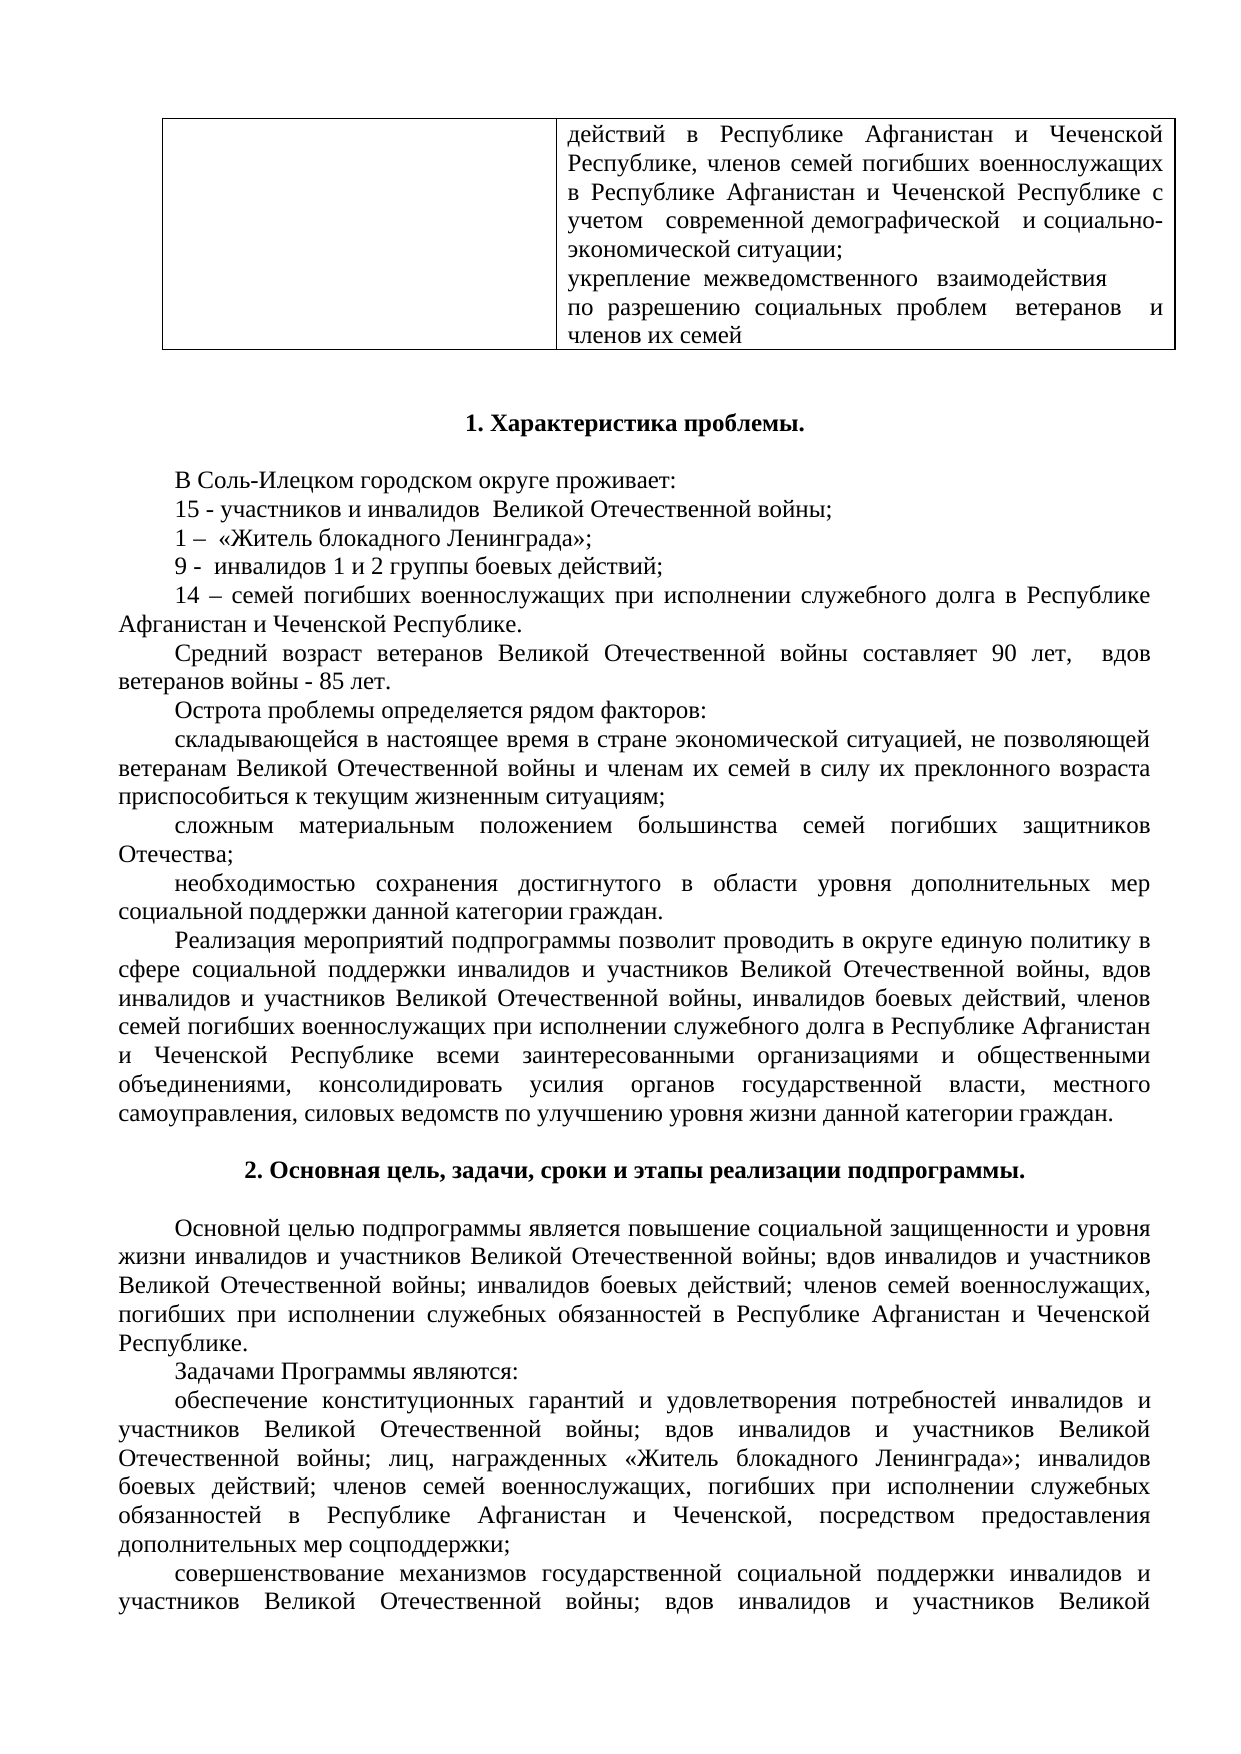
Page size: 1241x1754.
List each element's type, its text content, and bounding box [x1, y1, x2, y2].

text В Соль-Илецком городском округе проживает: [118, 465, 1152, 494]
text Средний возраст ветеранов Великой Отечественной войны составляет 90 лет, вдов ветеранов войны - 85 лет. [118, 638, 1152, 695]
text складывающейся в настоящее время в стране экономической ситуацией, не позволяющей ветеранам Великой Отечественной войны и членам их семей в силу их преклонного возраста приспособиться к текущим жизненным ситуациям; [118, 724, 1152, 810]
text 1. Характеристика проблемы. [118, 408, 1152, 436]
text Задачами Программы являются: [118, 1356, 1152, 1385]
text Основной целью подпрограммы является повышение социальной защищенности и уровня жизни инвалидов и участников Великой Отечественной войны; вдов инвалидов и участников Великой Отечественной войны; инвалидов боевых действий; членов семей военнослужащих, погибших при исполнении служебных обязанностей в Республике Афганистан и Чеченской Республике. [118, 1213, 1152, 1356]
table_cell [163, 119, 556, 349]
text 9 - инвалидов 1 и 2 группы боевых действий; [118, 551, 1152, 580]
text 15 - участников и инвалидов Великой Отечественной войны; [118, 494, 1152, 523]
text Реализация мероприятий подпрограммы позволит проводить в округе единую политику в сфере социальной поддержки инвалидов и участников Великой Отечественной войны, вдов инвалидов и участников Великой Отечественной войны, инвалидов боевых действий, членов семей погибших военнослужащих при исполнении служебного долга в Республике Афганистан и Чеченской Республике всеми заинтересованными организациями и общественными объединениями, консолидировать усилия органов государственной власти, местного самоуправления, силовых ведомств по улучшению уровня жизни данной категории граждан. [118, 925, 1152, 1126]
text сложным материальным положением большинства семей погибших защитников Отечества; [118, 810, 1152, 868]
text 1 – «Житель блокадного Ленинграда»; [118, 523, 1152, 551]
text необходимостью сохранения достигнутого в области уровня дополнительных мер социальной поддержки данной категории граждан. [118, 868, 1152, 925]
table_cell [557, 119, 1174, 349]
text обеспечение конституционных гарантий и удовлетворения потребностей инвалидов и участников Великой Отечественной войны; вдов инвалидов и участников Великой Отечественной войны; лиц, награжденных «Житель блокадного Ленинграда»; инвалидов боевых действий; членов семей военнослужащих, погибших при исполнении служебных обязанностей в Республике Афганистан и Чеченской, посредством предоставления дополнительных мер соцподдержки; [118, 1385, 1152, 1558]
text 14 – семей погибших военнослужащих при исполнении служебного долга в Республике Афганистан и Чеченской Республике. [118, 580, 1152, 638]
text 2. Основная цель, задачи, сроки и этапы реализации подпрограммы. [118, 1155, 1152, 1184]
text Острота проблемы определяется рядом факторов: [118, 695, 1152, 724]
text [118, 1558, 1152, 1615]
